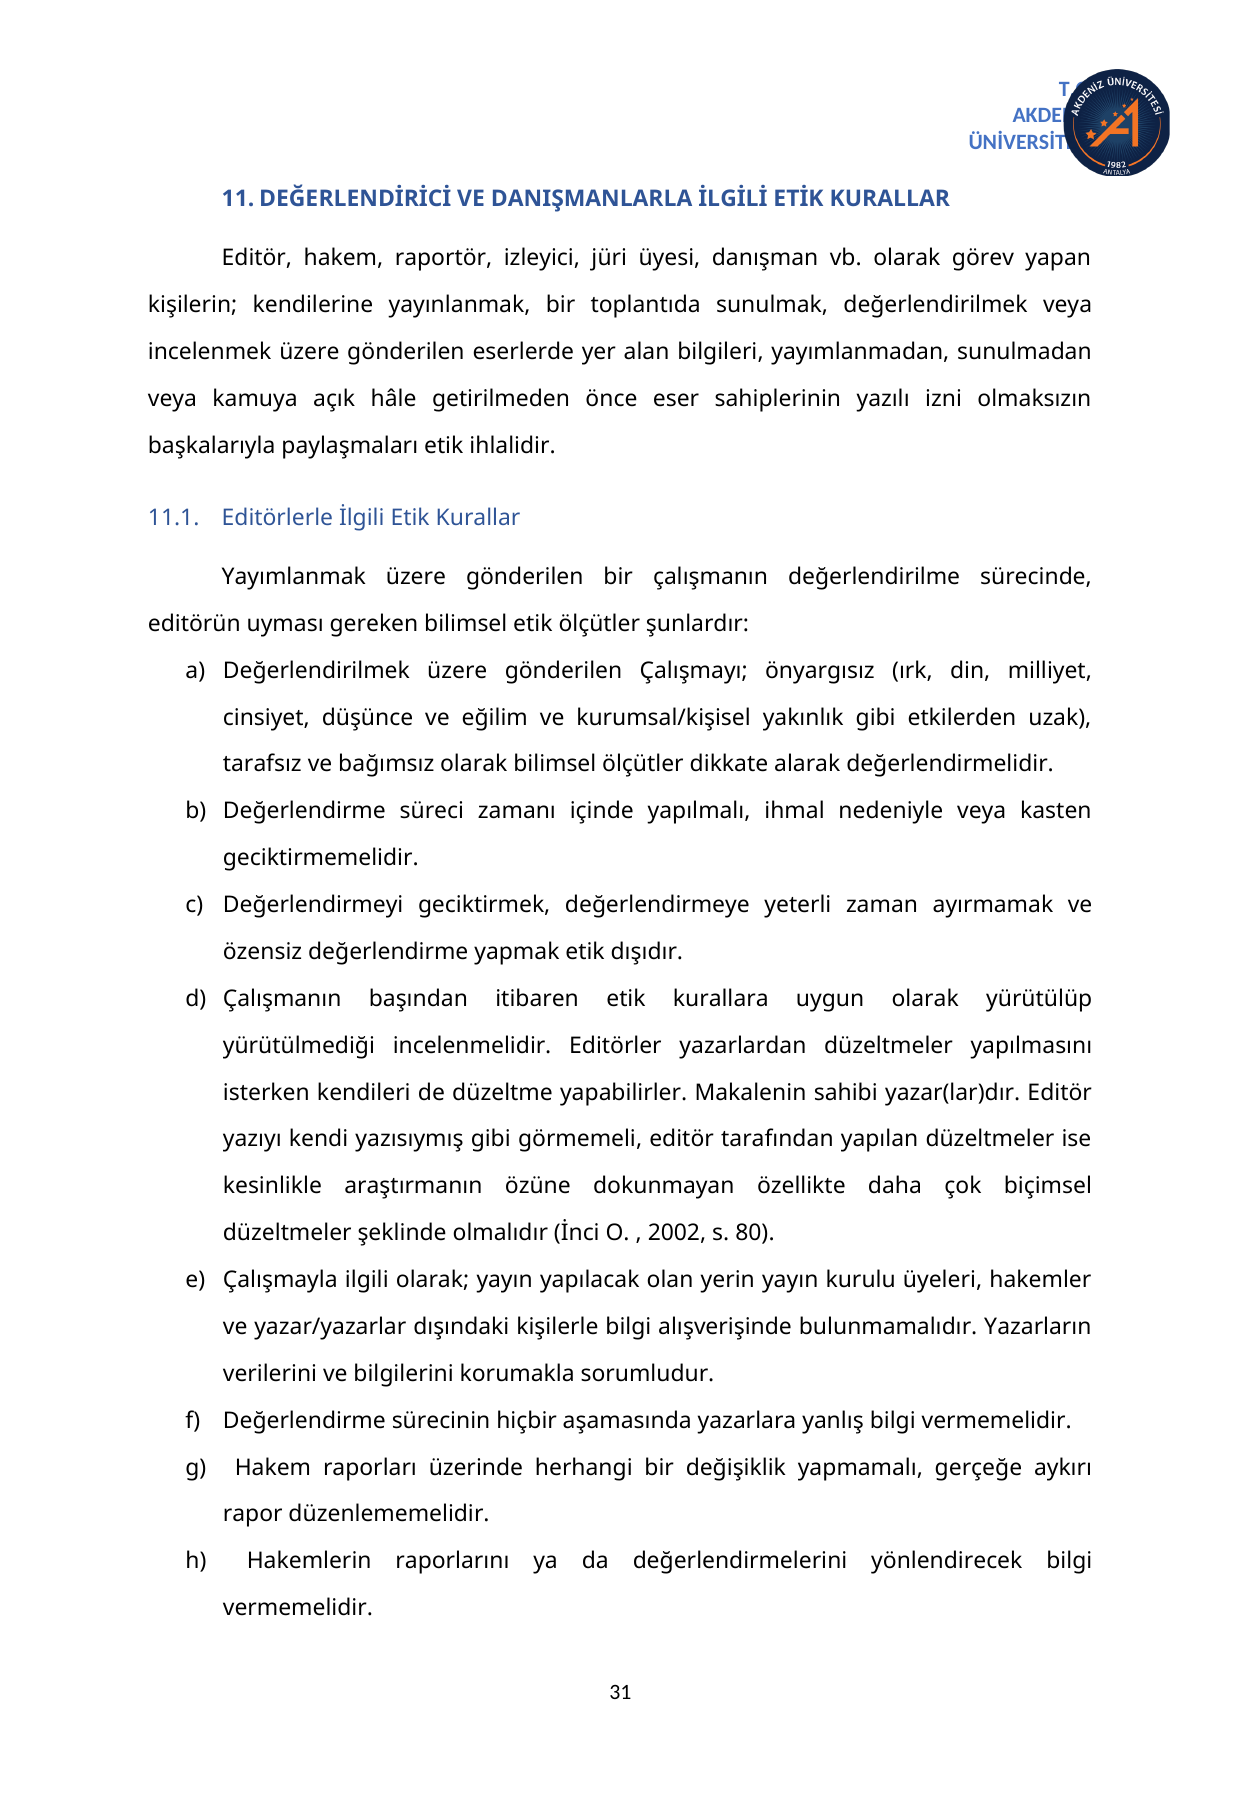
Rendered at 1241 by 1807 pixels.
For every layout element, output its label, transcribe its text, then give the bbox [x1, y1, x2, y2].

list Çalışmayla ilgili olarak; yayın yapılacak olan yerin yayın kurulu üyeleri, hakemler ve yazar/yazarlar dışındaki kişilerle bilgi alışverişinde bulunmamalıdır. Yazarların verilerini ve bilgilerini korumakla sorumludur. [185, 1263, 1093, 1388]
list Değerlendirmeyi geciktirmek, değerlendirmeye yeterli zaman ayırmamak ve özensiz değerlendirme yapmak etik dışıdır. [185, 888, 1093, 966]
text Editör, hakem, raportör, izleyici, jüri üyesi, danışman vb. olarak görev yapan kişilerin; kendilerine yayınlanmak, bir toplantıda sunulmak, değerlendirilmek veya incelenmek üzere gönderilen eserlerde yer alan bilgileri, yayımlanmadan, sunulmadan veya kamuya açık hâle getirilmeden önce eser sahiplerinin yazılı izni olmaksızın başkalarıyla paylaşmaları etik ihlalidir. [148, 241, 1093, 460]
picture [1063, 69, 1170, 176]
text Yayımlanmak üzere gönderilen bir çalışmanın değerlendirilme sürecinde, editörün uyması gereken bilimsel etik ölçütler şunlardır: [148, 560, 1093, 638]
list Değerlendirme süreci zamanı içinde yapılmalı, ihmal nedeniyle veya kasten geciktirmemelidir. [185, 794, 1093, 872]
subtitle DEĞERLENDİRİCİ VE DANIŞMANLARLA İLGİLİ ETİK KURALLAR [221, 182, 1093, 213]
list Hakem raporları üzerinde herhangi bir değişiklik yapmamalı, gerçeğe aykırı rapor düzenlememelidir. [185, 1450, 1093, 1528]
list Değerlendirilmek üzere gönderilen Çalışmayı; önyargısız (ırk, din, milliyet, cinsiyet, düşünce ve eğilim ve kurumsal/kişisel yakınlık gibi etkilerden uzak), tarafsız ve bağımsız olarak bilimsel ölçütler dikkate alarak değerlendirmelidir. [185, 653, 1093, 778]
list Değerlendirme sürecinin hiçbir aşamasında yazarlara yanlış bilgi vermemelidir. [185, 1403, 1093, 1435]
subtitle Editörlerle İlgili Etik Kurallar [148, 500, 1093, 532]
list Hakemlerin raporlarını ya da değerlendirmelerini yönlendirecek bilgi vermemelidir. [185, 1544, 1093, 1622]
list Çalışmanın başından itibaren etik kurallara uygun olarak yürütülüp yürütülmediği incelenmelidir. Editörler yazarlardan düzeltmeler yapılmasını isterken kendileri de düzeltme yapabilirler. Makalenin sahibi yazar(lar)dır. Editör yazıyı kendi yazısıymış gibi görmemeli, editör tarafından yapılan düzeltmeler ise kesinlikle araştırmanın özüne dokunmayan özellikte daha çok biçimsel düzeltmeler şeklinde olmalıdır. [185, 982, 1093, 1247]
